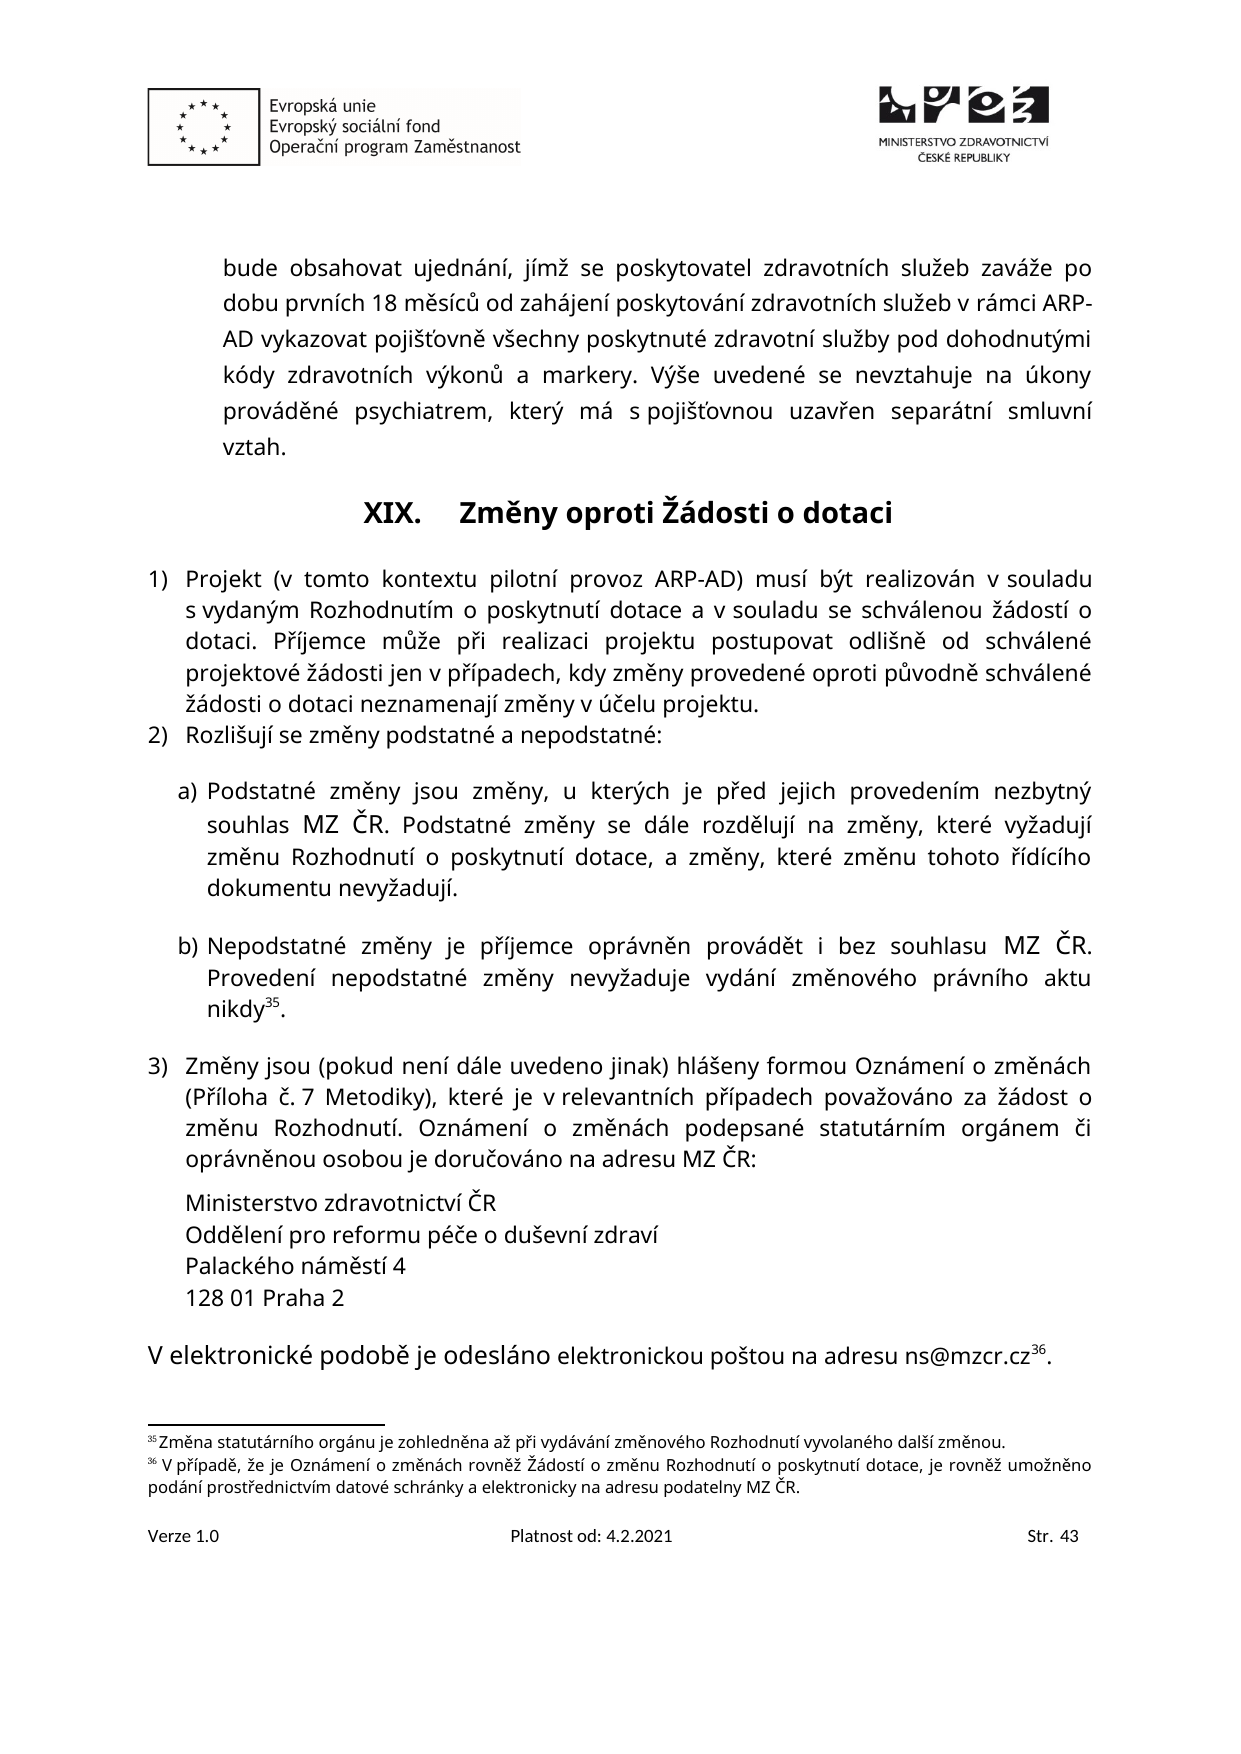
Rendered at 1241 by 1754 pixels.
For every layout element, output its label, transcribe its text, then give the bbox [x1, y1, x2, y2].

list 128 01 Praha 2 [185, 1282, 684, 1313]
list Rozlišují se změny podstatné a nepodstatné: [148, 719, 1093, 750]
picture [147, 88, 521, 166]
list Ministerstvo zdravotnictví ČR [185, 1187, 1093, 1218]
list Projekt (v tomto kontextu pilotní provoz ARP-AD) musí být realizován v souladu s vydaným Rozhodnutím o poskytnutí dotace a v souladu se schválenou žádostí o dotaci. Příjemce může při realizaci projektu postupovat odlišně od schválené projektové žádosti jen v případech, kdy změny provedené oproti původně schválené žádosti o dotaci neznamenají změny v účelu projektu. [148, 563, 1093, 719]
text b) Nepodstatné změny je příjemce oprávněn provádět i bez souhlasu MZ ČR. Provedení nepodstatné změny nevyžaduje vydání změnového právního aktu nikdy. [177, 928, 1093, 1024]
picture [853, 73, 1079, 166]
list Změny jsou (pokud není dále uvedeno jinak) hlášeny formou Oznámení o změnách (Příloha č. 7 Metodiky), které je v relevantních případech považováno za žádost o změnu Rozhodnutí. Oznámení o změnách podepsané statutárním orgánem či oprávněnou osobou je doručováno na adresu MZ ČR: [148, 1049, 1093, 1174]
text a) Podstatné změny jsou změny, u kterých je před jejich provedením nezbytný souhlas MZ ČR. Podstatné změny se dále rozdělují na změny, které vyžadují změnu Rozhodnutí o poskytnutí dotace, a změny, které změnu tohoto řídícího dokumentu nevyžadují. [177, 775, 1093, 903]
list Palackého náměstí 4 [185, 1250, 684, 1282]
text V elektronické podobě je odesláno elektronickou poštou na adresu ns@mzcr.cz. [148, 1338, 1093, 1372]
subtitle Změny oproti Žádosti o dotaci [223, 492, 1093, 532]
list Oddělení pro reformu péče o duševní zdraví [185, 1219, 684, 1250]
